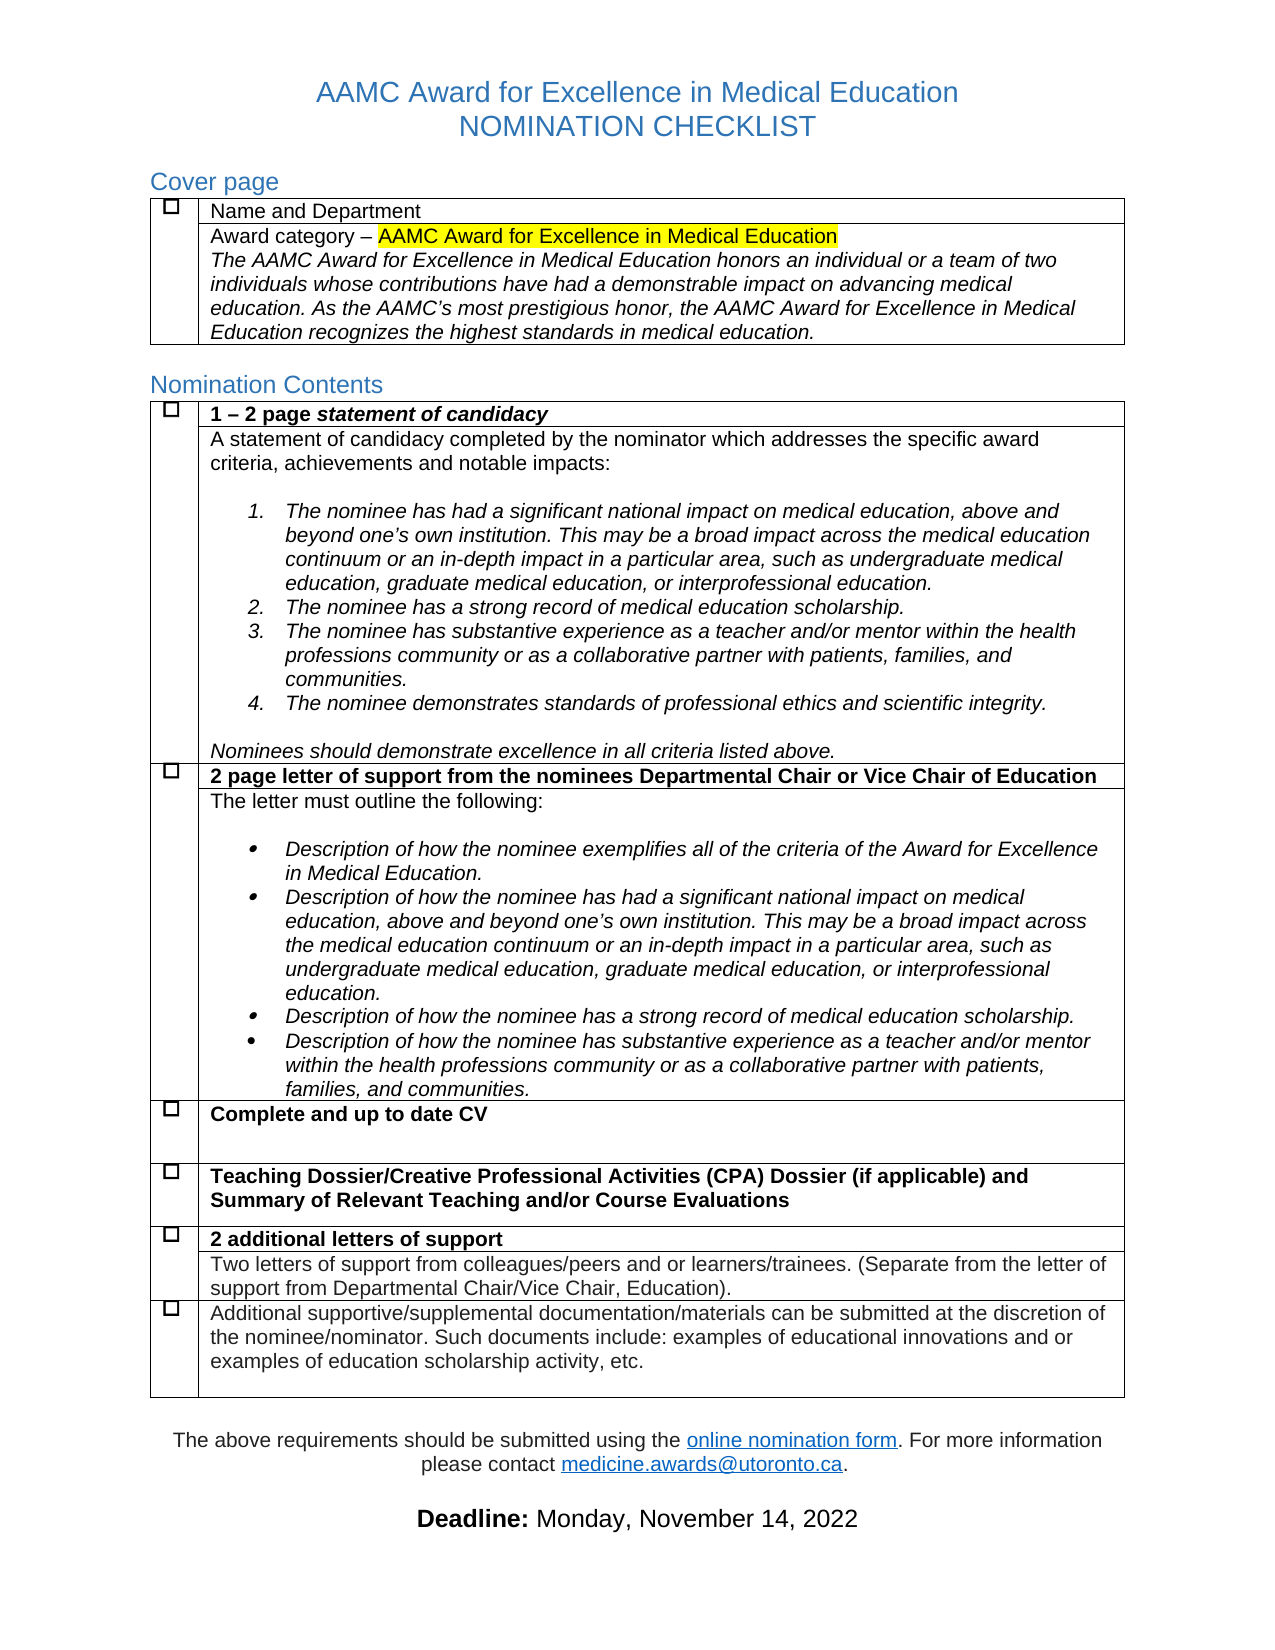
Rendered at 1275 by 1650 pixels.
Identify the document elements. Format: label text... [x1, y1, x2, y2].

text AAMC Award for Excellence in Medical Education [75, 75, 1200, 108]
table_cell 2 additional letters of support [199, 1227, 1124, 1251]
table_header [151, 199, 198, 344]
table_header 1 – 2 page statement of candidacy [199, 402, 1124, 426]
table_cell Teaching Dossier/Creative Professional Activities (CPA) Dossier (if applicable) and Summary of Relevant Teaching and/or Course Evaluations [199, 1164, 1124, 1226]
table_cell [151, 1101, 198, 1163]
subtitle Cover page [75, 167, 1200, 196]
table_cell 2 page letter of support from the nominees Departmental Chair or Vice Chair of Education [199, 764, 1124, 787]
subtitle Nomination Contents [75, 370, 1200, 399]
table_cell The letter must outline the following: Description of how the nominee exemplifies all of the criteria of the Award for Excellence in Medical Education. Description of how the nominee has had a significant national impact on medical education, above and beyond one’s own institution. This may be a broad impact across the medical education continuum or an in-depth impact in a particular area, such as undergraduate medical education, graduate medical education, or interprofessional education. Description of how the nominee has a strong record of medical education scholarship. Description of how the nominee has substantive experience as a teacher and/or mentor within the health professions community or as a collaborative partner with patients, families, and communities. [199, 789, 1124, 1100]
text NOMINATION CHECKLIST [75, 108, 1200, 142]
table_cell [151, 1227, 198, 1300]
table_header [151, 402, 198, 762]
table_cell [151, 1164, 198, 1226]
text The above requirements should be submitted using the online nomination form. For more information please contact medicine.awards@utoronto.ca. [75, 1427, 1200, 1475]
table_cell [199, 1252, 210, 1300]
table_cell [151, 1301, 198, 1397]
table_cell Additional supportive/supplemental documentation/materials can be submitted at the discretion of the nominee/nominator. Such documents include: examples of educational innovations and or examples of education scholarship activity, etc. [199, 1301, 1124, 1397]
text Deadline: Monday, November 14, 2022 [75, 1504, 1200, 1533]
table_cell Complete and up to date CV [199, 1101, 1124, 1163]
table_header Name and Department [199, 199, 1124, 223]
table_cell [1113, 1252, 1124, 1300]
table_cell A statement of candidacy completed by the nominator which addresses the specific award criteria, achievements and notable impacts: The nominee has had a significant national impact on medical education, above and beyond one’s own institution. This may be a broad impact across the medical education continuum or an in-depth impact in a particular area, such as undergraduate medical education, graduate medical education, or interprofessional education. The nominee has a strong record of medical education scholarship. The nominee has substantive experience as a teacher and/or mentor within the health professions community or as a collaborative partner with patients, families, and communities. The nominee demonstrates standards of professional ethics and scientific integrity. Nominees should demonstrate excellence in all criteria listed above. [199, 427, 1124, 762]
table_cell Award category – AAMC Award for Excellence in Medical Education The AAMC Award for Excellence in Medical Education honors an individual or a team of two individuals whose contributions have had a demonstrable impact on advancing medical education. As the AAMC’s most prestigious honor, the AAMC Award for Excellence in Medical Education recognizes the highest standards in medical education. [199, 224, 1124, 344]
table_cell [151, 764, 198, 1100]
